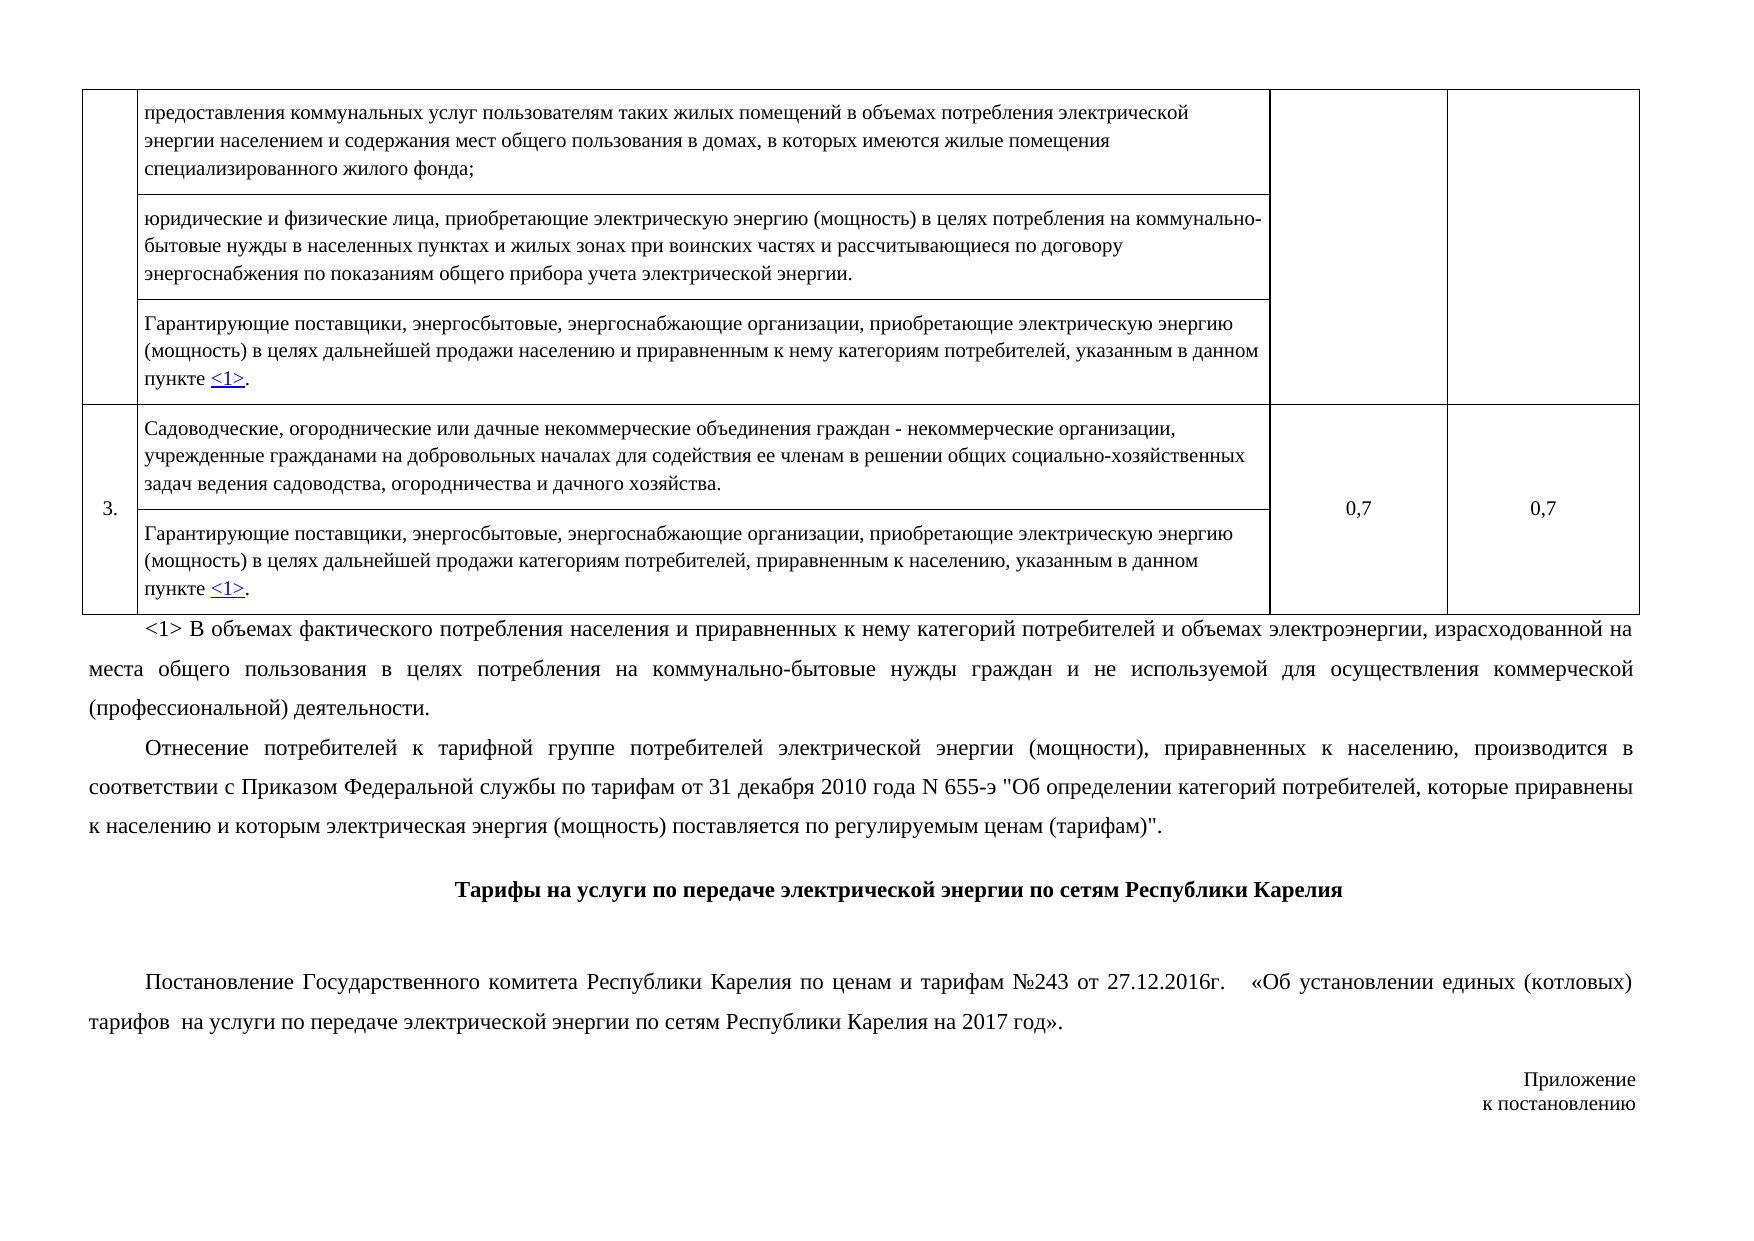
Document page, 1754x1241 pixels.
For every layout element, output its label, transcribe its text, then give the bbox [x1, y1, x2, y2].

table_cell Гарантирующие поставщики, энергосбытовые, энергоснабжающие организации, приобретающие электрическую энергию (мощность) в целях дальнейшей продажи категориям потребителей, приравненным к населению, указанным в данном пункте <1>. [138, 510, 1269, 614]
table_cell 0,7 [1271, 405, 1447, 614]
text Тарифы на услуги по передаче электрической энергии по сетям Республики Карелия [89, 876, 1636, 902]
table_cell Садоводческие, огороднические или дачные некоммерческие объединения граждан - некоммерческие организации, учрежденные гражданами на добровольных началах для содействия ее членам в решении общих социально-хозяйственных задач ведения садоводства, огородничества и дачного хозяйства. [138, 405, 1269, 509]
table_cell Гарантирующие поставщики, энергосбытовые, энергоснабжающие организации, приобретающие электрическую энергию (мощность) в целях дальнейшей продажи населению и приравненным к нему категориям потребителей, указанным в данном пункте <1>. [138, 300, 1269, 404]
text Постановление Государственного комитета Республики Карелия по ценам и тарифам №243 от 27.12.2016г. «Об установлении единых (котловых) тарифов на услуги по передаче электрической энергии по сетям Республики Карелия на 2017 год». [89, 968, 1636, 1034]
text Приложение [89, 1066, 1636, 1091]
table_cell 0,7 [1448, 405, 1639, 614]
table_cell 3. [83, 405, 137, 614]
text к постановлению [89, 1091, 1636, 1114]
table_cell юридические и физические лица, приобретающие электрическую энергию (мощность) в целях потребления на коммунально-бытовые нужды в населенных пунктах и жилых зонах при воинских частях и рассчитывающиеся по договору энергоснабжения по показаниям общего прибора учета электрической энергии. [138, 195, 1269, 299]
text Отнесение потребителей к тарифной группе потребителей электрической энергии (мощности), приравненных к населению, производится в соответствии с Приказом Федеральной службы по тарифам от 31 декабря 2010 года N 655-э "Об определении категорий потребителей, которые приравнены к населению и которым электрическая энергия (мощность) поставляется по регулируемым ценам (тарифам)". [89, 734, 1636, 839]
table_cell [138, 90, 1269, 194]
text <1> В объемах фактического потребления населения и приравненных к нему категорий потребителей и объемах электроэнергии, израсходованной на места общего пользования в целях потребления на коммунально-бытовые нужды граждан и не используемой для осуществления коммерческой (профессиональной) деятельности. [89, 615, 1636, 721]
